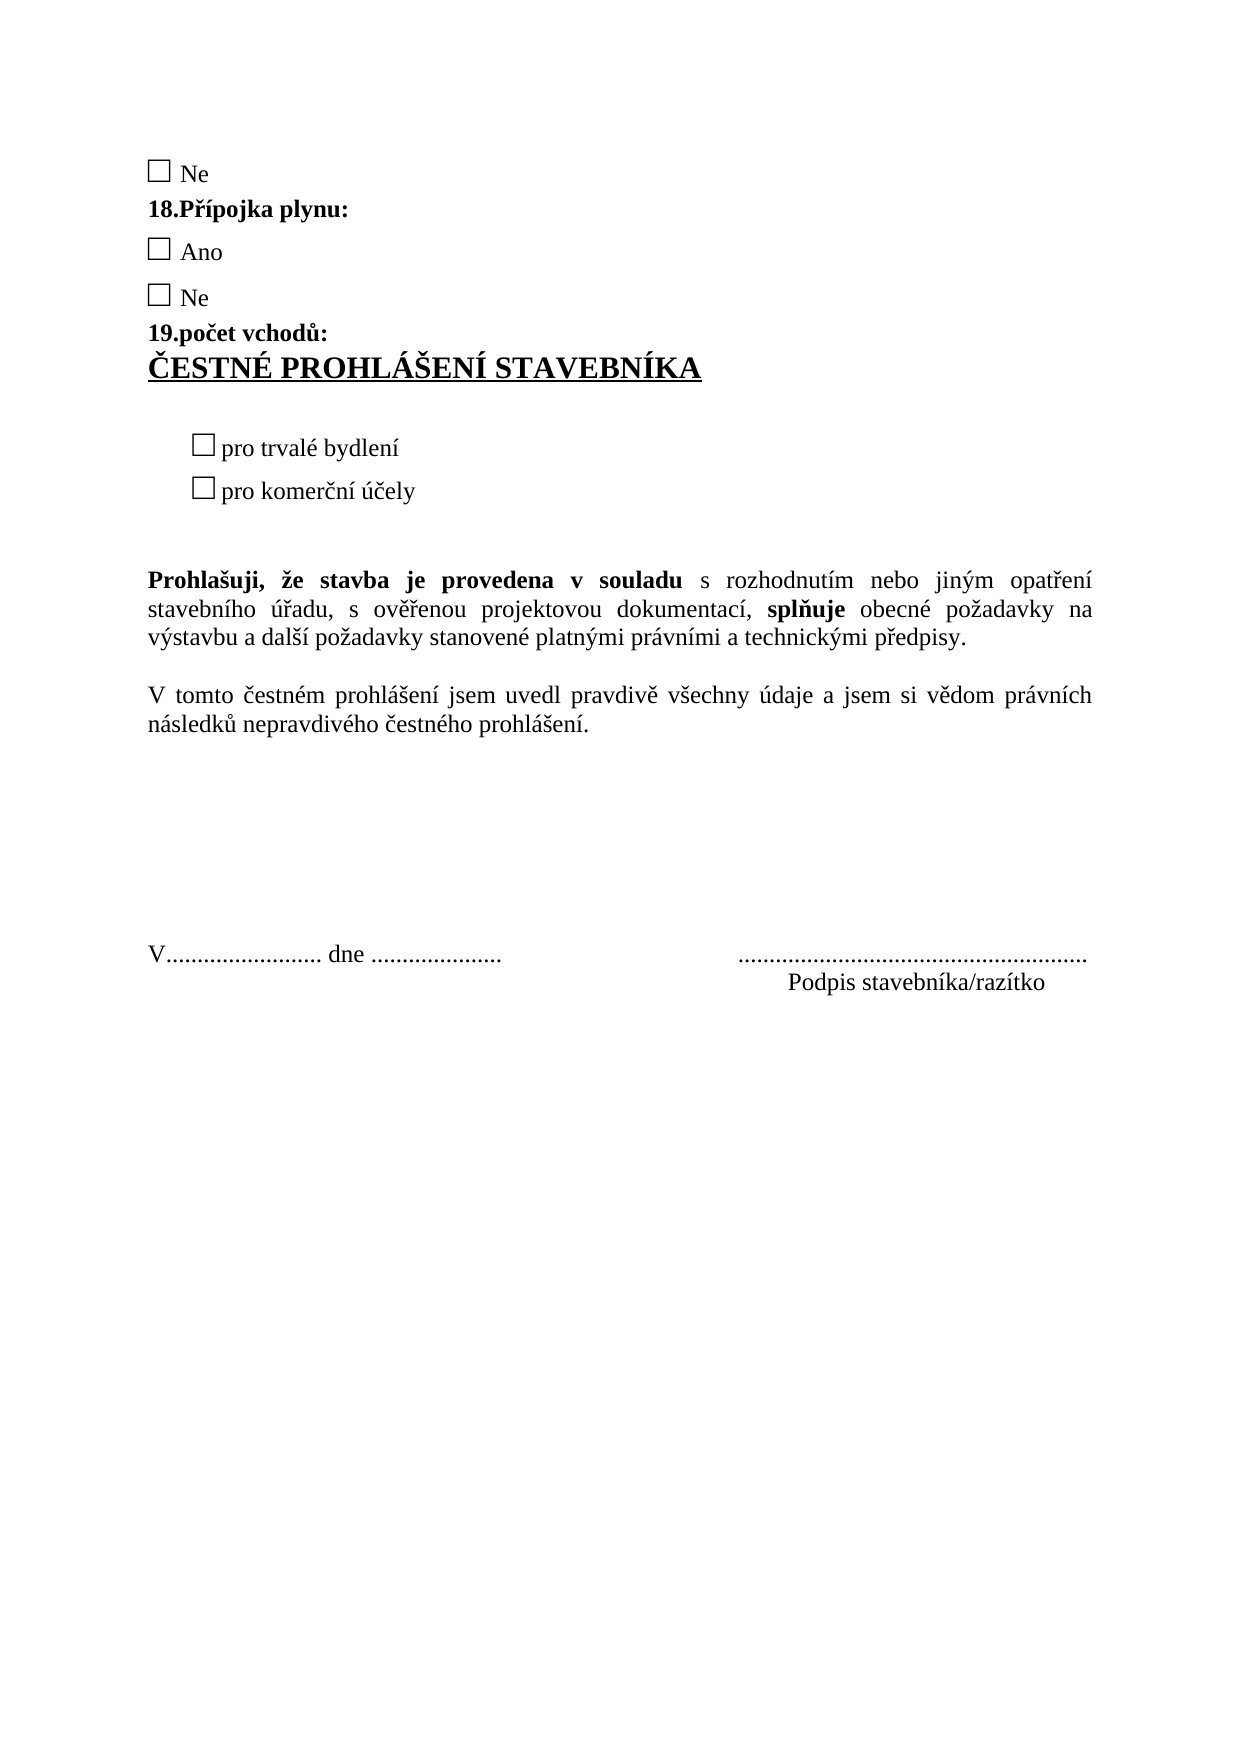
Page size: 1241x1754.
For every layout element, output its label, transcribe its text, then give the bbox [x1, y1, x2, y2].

list □ pro komerční účely [192, 464, 1093, 507]
text V......................... dne ..................... ........................................................ [148, 939, 1093, 967]
text □ Ano [148, 225, 1093, 268]
text □ Ne [148, 272, 1093, 315]
text 18.Přípojka plynu: [148, 194, 1093, 223]
text Prohlašuji, že stavba je provedena v souladu s rozhodnutím nebo jiným opatření stavebního úřadu, s ověřenou projektovou dokumentací, splňuje obecné požadavky na výstavbu a další požadavky stanovené platnými právními a technickými předpisy. [148, 565, 1093, 651]
list □ pro trvalé bydlení [192, 421, 1093, 464]
list Podpis stavebníka/razítko [738, 967, 1093, 996]
text 19.počet vchodů: [148, 318, 1093, 347]
text □ Ne [148, 148, 1093, 191]
text ČESTNÉ PROHLÁŠENÍ STAVEBNÍKA [148, 349, 1093, 385]
text V tomto čestném prohlášení jsem uvedl pravdivě všechny údaje a jsem si vědom právních následků nepravdivého čestného prohlášení. [148, 680, 1093, 737]
